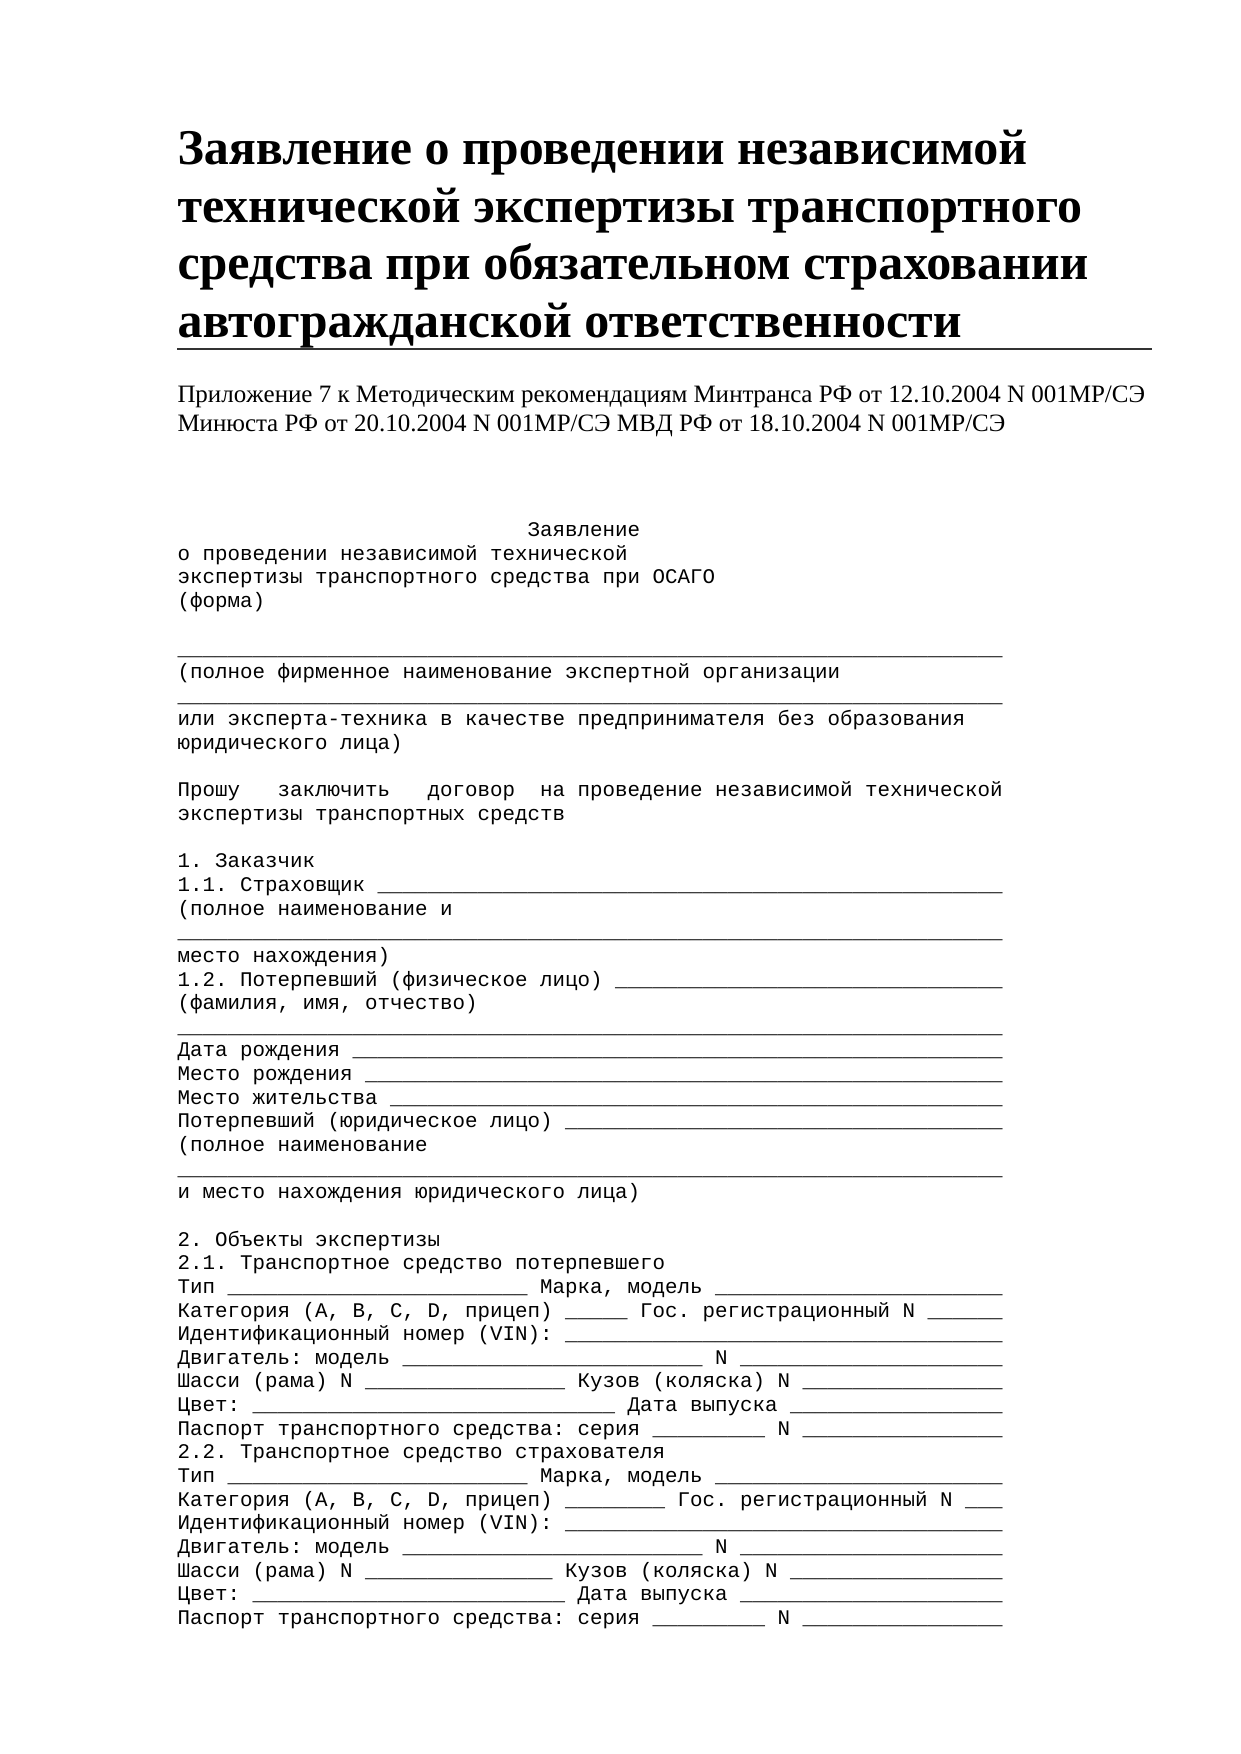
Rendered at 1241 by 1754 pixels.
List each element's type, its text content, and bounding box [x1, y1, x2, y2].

text Категория (A, B, C, D, прицеп) ________ Гос. регистрационный N ___ [177, 1489, 1152, 1512]
text экспертизы транспортного средства при ОСАГО [177, 567, 1152, 590]
text или эксперта-техника в качестве предпринимателя без образования [177, 708, 1152, 732]
text 1.2. Потерпевший (физическое лицо) _______________________________ [177, 968, 1152, 992]
text (полное наименование [177, 1134, 1152, 1158]
text __________________________________________________________________ [177, 1158, 1152, 1181]
text место нахождения) [177, 945, 1152, 968]
text 2.1. Транспортное средство потерпевшего [177, 1252, 1152, 1276]
text Идентификационный номер (VIN): ___________________________________ [177, 1323, 1152, 1347]
text Цвет: _________________________ Дата выпуска _____________________ [177, 1583, 1152, 1607]
text Прошу заключить договор на проведение независимой технической [177, 779, 1152, 803]
text Тип ________________________ Марка, модель _______________________ [177, 1276, 1152, 1299]
text Двигатель: модель ________________________ N _____________________ [177, 1536, 1152, 1560]
text __________________________________________________________________ [177, 637, 1152, 661]
text Паспорт транспортного средства: серия _________ N ________________ [177, 1607, 1152, 1631]
text (фамилия, имя, отчество) [177, 992, 1152, 1016]
text Место жительства _________________________________________________ [177, 1087, 1152, 1110]
text Паспорт транспортного средства: серия _________ N ________________ [177, 1418, 1152, 1441]
text __________________________________________________________________ [177, 685, 1152, 708]
text Шасси (рама) N _______________ Кузов (коляска) N _________________ [177, 1560, 1152, 1583]
text Заявление [177, 519, 1152, 543]
text 2.2. Транспортное средство страхователя [177, 1441, 1152, 1465]
text 2. Объекты экспертизы [177, 1229, 1152, 1252]
text юридического лица) [177, 732, 1152, 756]
text Дата рождения ____________________________________________________ [177, 1039, 1152, 1063]
text (полное фирменное наименование экспертной организации [177, 661, 1152, 685]
text экспертизы транспортных средств [177, 803, 1152, 827]
text Приложение 7 к Методическим рекомендациям Минтранса РФ от 12.10.2004 N 001МР/СЭ Минюста РФ от 20.10.2004 N 001МР/СЭ МВД РФ от 18.10.2004 N 001МР/СЭ [177, 379, 1152, 436]
text Тип ________________________ Марка, модель _______________________ [177, 1465, 1152, 1489]
text и место нахождения юридического лица) [177, 1181, 1152, 1205]
text 1. Заказчик [177, 850, 1152, 874]
text Место рождения ___________________________________________________ [177, 1063, 1152, 1087]
text (полное наименование и [177, 898, 1152, 921]
text __________________________________________________________________ [177, 1016, 1152, 1039]
text Шасси (рама) N ________________ Кузов (коляска) N ________________ [177, 1371, 1152, 1394]
text Цвет: _____________________________ Дата выпуска _________________ [177, 1394, 1152, 1418]
text Потерпевший (юридическое лицо) ___________________________________ [177, 1110, 1152, 1134]
text (форма) [177, 590, 1152, 614]
text __________________________________________________________________ [177, 921, 1152, 945]
text Идентификационный номер (VIN): ___________________________________ [177, 1512, 1152, 1536]
text 1.1. Страховщик __________________________________________________ [177, 874, 1152, 898]
text Категория (A, B, C, D, прицеп) _____ Гос. регистрационный N ______ [177, 1299, 1152, 1323]
text о проведении независимой технической [177, 543, 1152, 567]
text Двигатель: модель ________________________ N _____________________ [177, 1347, 1152, 1371]
subtitle Заявление о проведении независимой технической экспертизы транспортного средства при обязательном страховании автогражданской ответственности [177, 118, 1152, 348]
